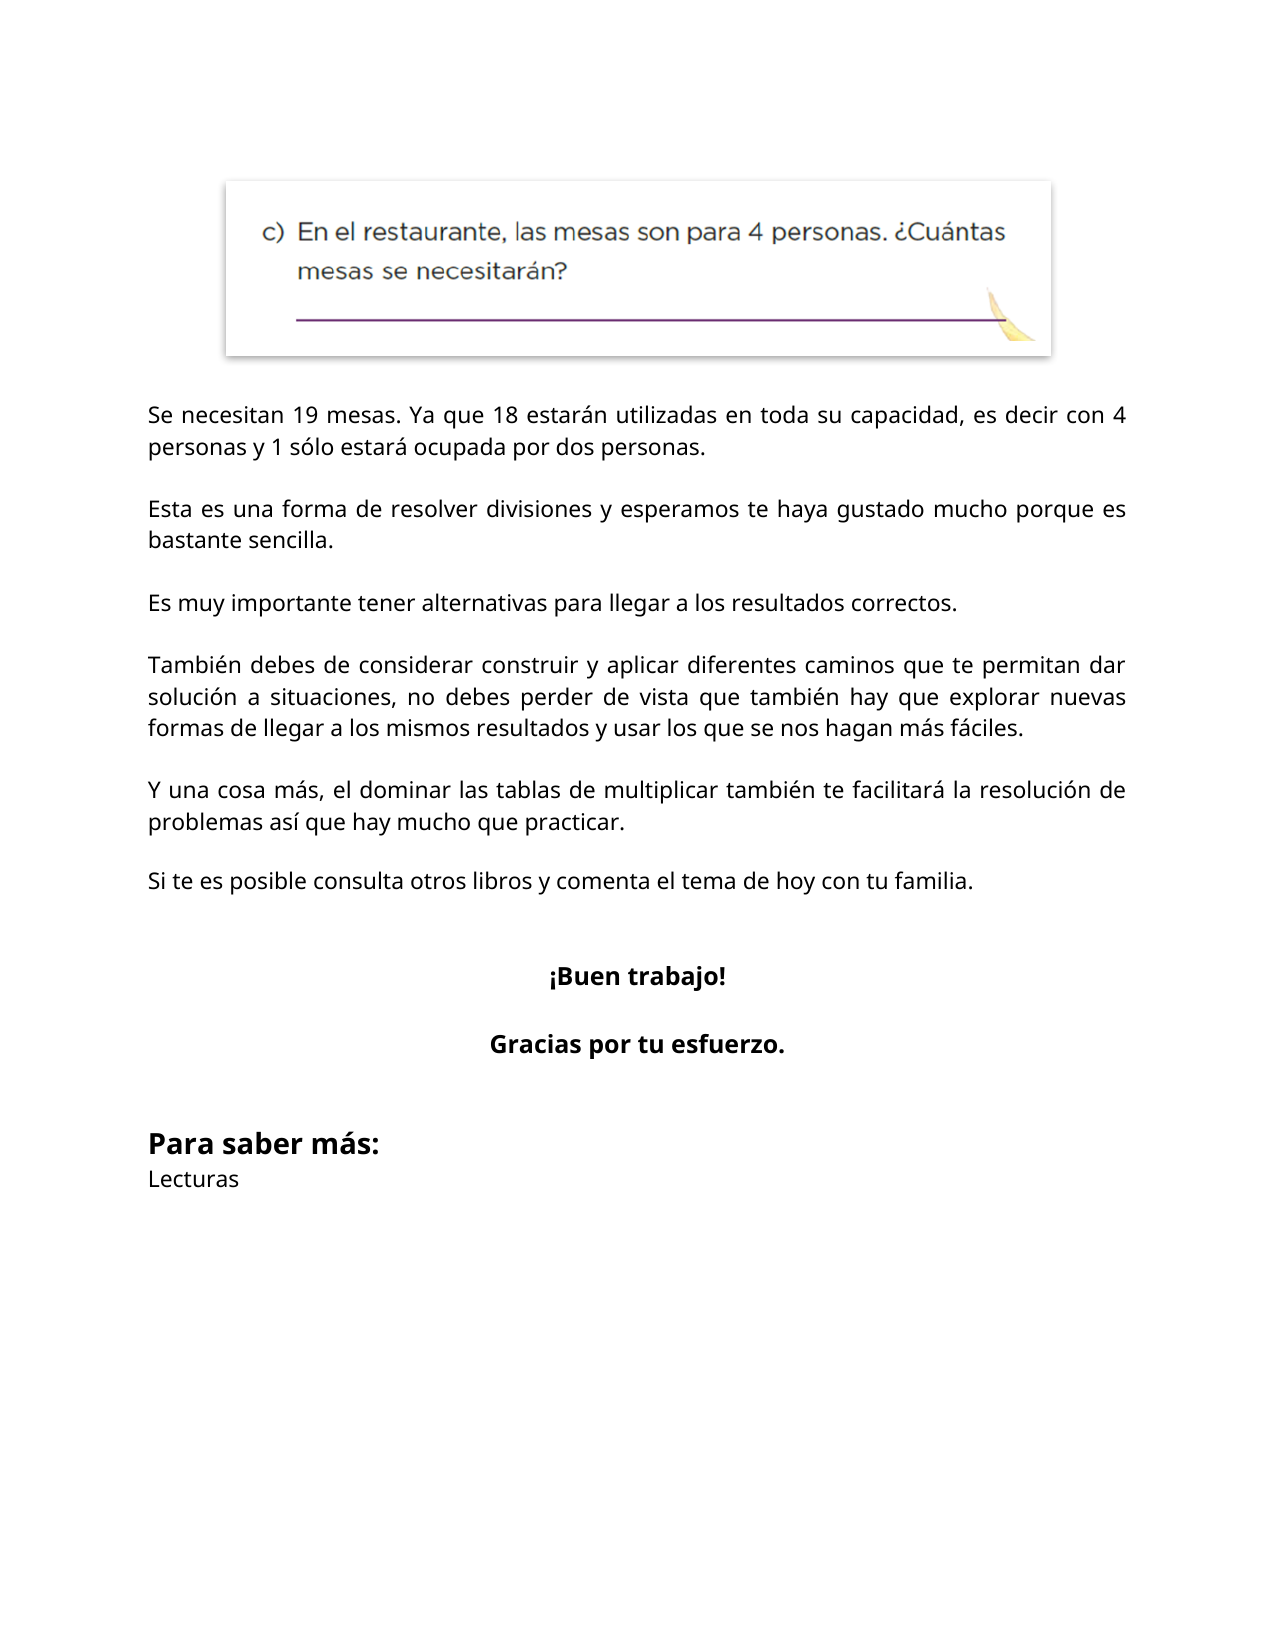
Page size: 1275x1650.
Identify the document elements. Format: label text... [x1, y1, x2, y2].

text ¡Buen trabajo! [148, 959, 1127, 993]
text Es muy importante tener alternativas para llegar a los resultados correctos. [148, 587, 1127, 618]
text Esta es una forma de resolver divisiones y esperamos te haya gustado mucho porque es bastante sencilla. [148, 493, 1127, 555]
text Gracias por tu esfuerzo. [148, 1027, 1127, 1061]
text Se necesitan 19 mesas. Ya que 18 estarán utilizadas en toda su capacidad, es decir con 4 personas y 1 sólo estará ocupada por dos personas. [148, 399, 1127, 462]
text Si te es posible consulta otros libros y comenta el tema de hoy con tu familia. [148, 865, 1127, 896]
text Lecturas [148, 1163, 1127, 1194]
text Y una cosa más, el dominar las tablas de multiplicar también te facilitará la resolución de problemas así que hay mucho que practicar. [148, 774, 1127, 837]
text Para saber más: [148, 1123, 1127, 1163]
picture [241, 196, 1036, 341]
text También debes de considerar construir y aplicar diferentes caminos que te permitan dar solución a situaciones, no debes perder de vista que también hay que explorar nuevas formas de llegar a los mismos resultados y usar los que se nos hagan más fáciles. [148, 649, 1127, 743]
